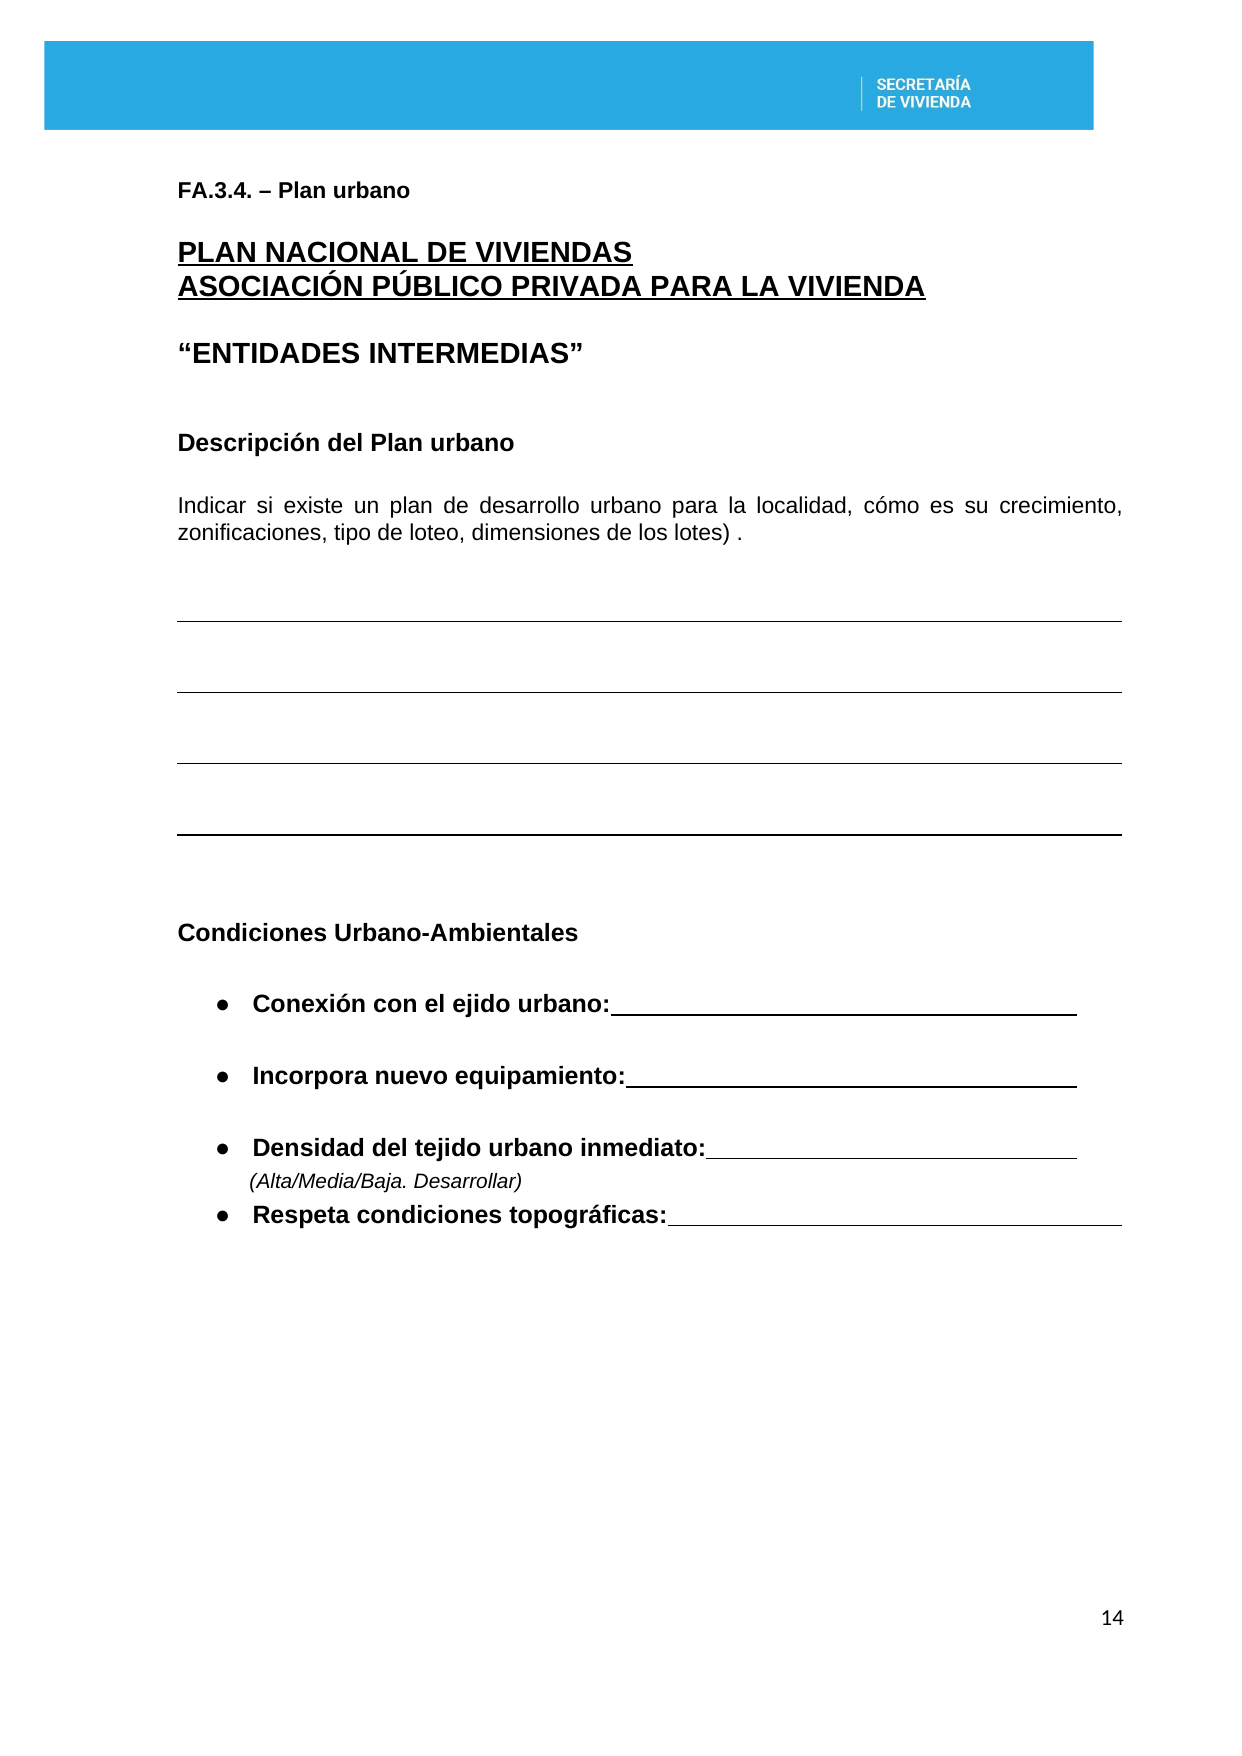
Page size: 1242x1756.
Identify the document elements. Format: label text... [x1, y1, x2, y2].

list Conexión con el ejido urbano: [215, 989, 1123, 1018]
text Descripción del Plan urbano [177, 428, 1123, 456]
list Incorpora nuevo equipamiento: [215, 1061, 1123, 1090]
text Condiciones Urbano-Ambientales [177, 918, 1123, 946]
list Respeta condiciones topográficas: [215, 1200, 1041, 1229]
text (Alta/Media/Baja. Desarrollar) [215, 1169, 1123, 1193]
text FA.3.4. – Plan urbano [177, 177, 1123, 203]
picture [44, 41, 1094, 130]
text ASOCIACIÓN PÚBLICO PRIVADA PARA LA VIVIENDA [177, 269, 1123, 302]
text Indicar si existe un plan de desarrollo urbano para la localidad, cómo es su crecimiento, zonificaciones, tipo de loteo, dimensiones de los lotes) . [177, 492, 1123, 545]
list Densidad del tejido urbano inmediato: [215, 1133, 1122, 1162]
text “ENTIDADES INTERMEDIAS” [177, 336, 1123, 369]
text PLAN NACIONAL DE VIVIENDAS [177, 235, 1123, 269]
